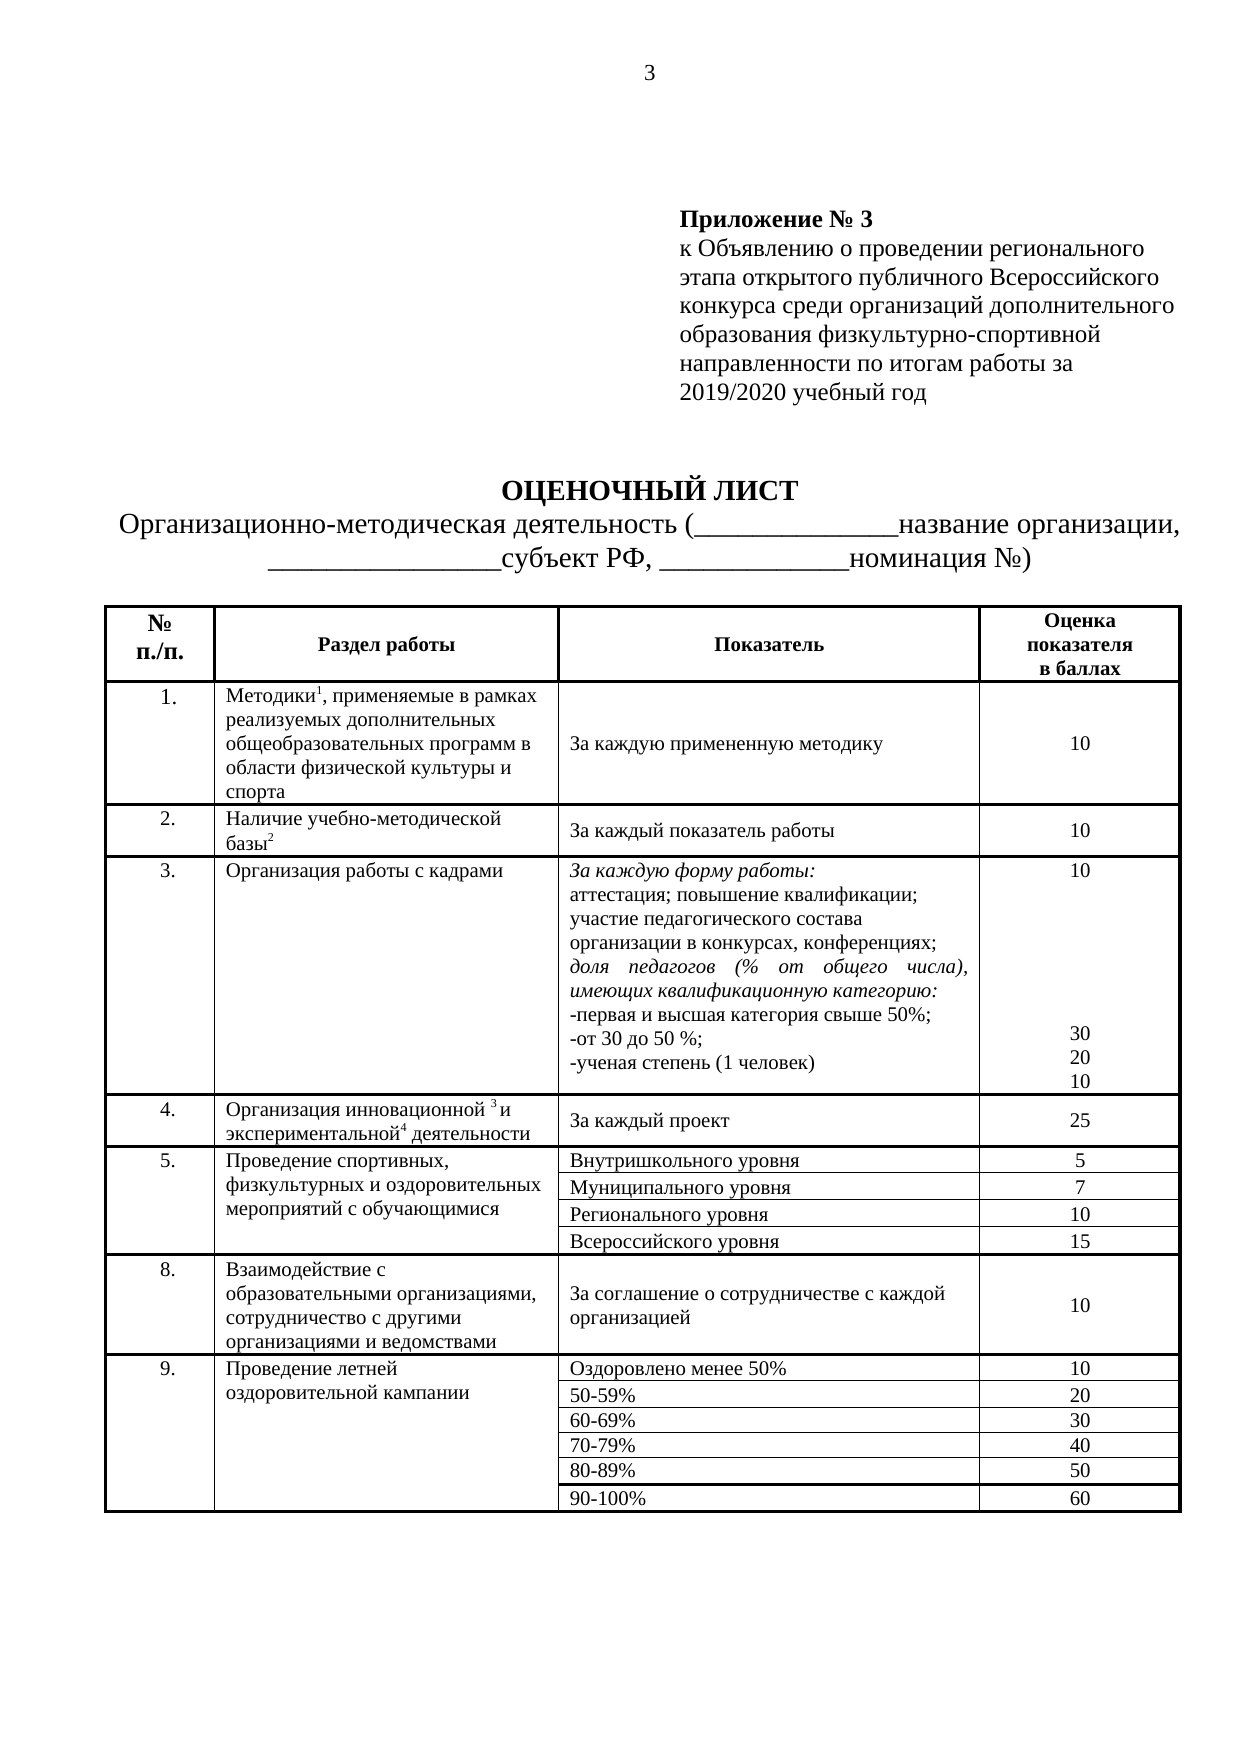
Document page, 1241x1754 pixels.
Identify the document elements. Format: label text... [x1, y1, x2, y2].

table_header Оценка показателя в баллах [981, 608, 1178, 680]
table_header Показатель [560, 608, 978, 680]
table_cell Муниципального уровня [559, 1173, 979, 1199]
table_cell Организация инновационной 3 и экспериментальной4 деятельности [215, 1096, 558, 1144]
table_cell 10 [980, 1256, 1178, 1353]
table_cell 70-79% [559, 1433, 979, 1457]
table_cell [107, 858, 214, 1093]
table_cell 10 [980, 1200, 1178, 1226]
text Приложение № 3 [679, 204, 1181, 233]
table_header № п./п. [107, 608, 213, 680]
table_cell Организация работы с кадрами [215, 858, 558, 1093]
table_cell [107, 1148, 214, 1253]
table_cell 7 [980, 1173, 1178, 1199]
table_cell Взаимодействие с образовательными организациями, сотрудничество с другими организациями и ведомствами [215, 1256, 558, 1353]
table_cell 30 [980, 1408, 1178, 1432]
table_cell Регионального уровня [559, 1200, 979, 1226]
table_cell Оздоровлено менее 50% [559, 1356, 979, 1380]
table_cell Наличие учебно-методической базы2 [215, 806, 558, 854]
table_cell 90-100% [559, 1486, 979, 1509]
text конкурса среди организаций дополнительного образования физкультурно-спортивной направленности по итогам работы за 2019/2020 учебный год [679, 291, 1181, 406]
table_cell Проведение спортивных, физкультурных и оздоровительных мероприятий с обучающимися [215, 1148, 558, 1253]
table_cell [107, 806, 214, 854]
table_cell 10 [980, 1356, 1178, 1380]
text Организационно-методическая деятельность (______________название организации, ________________субъект РФ, _____________номинация №) [118, 506, 1181, 573]
table_cell 20 [980, 1381, 1178, 1407]
table_cell 10 [980, 683, 1178, 803]
table_cell 60 [980, 1486, 1178, 1509]
table_cell Методики1, применяемые в рамках реализуемых дополнительных общеобразовательных программ в области физической культуры и спорта [215, 683, 558, 803]
table_cell Проведение летней оздоровительной кампании [215, 1356, 558, 1509]
table_header Раздел работы [216, 608, 557, 680]
text к Объявлению о проведении регионального этапа открытого публичного Всероссийского [679, 233, 1181, 291]
table_cell За соглашение о сотрудничестве с каждой организацией [559, 1256, 979, 1353]
table_cell 50 [980, 1458, 1178, 1482]
table_cell [107, 1096, 214, 1144]
table_cell За каждый показатель работы [559, 806, 979, 854]
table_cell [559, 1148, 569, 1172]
table_cell 10 [980, 806, 1178, 854]
table_cell [107, 683, 214, 803]
table_cell Всероссийского уровня [559, 1227, 979, 1253]
text ОЦЕНОЧНЫЙ ЛИСТ [118, 473, 1181, 506]
table_cell 10 30 20 10 [980, 858, 1178, 1093]
table_cell 40 [980, 1433, 1178, 1457]
table_cell 60-69% [559, 1408, 979, 1432]
table_cell За каждый проект [559, 1096, 979, 1144]
table_cell 80-89% [559, 1458, 979, 1482]
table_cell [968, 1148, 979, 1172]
table_cell [107, 1256, 214, 1353]
table_cell [107, 1356, 214, 1509]
table_cell 25 [980, 1096, 1178, 1144]
table_cell 15 [980, 1227, 1178, 1253]
table_cell 5 [980, 1148, 1178, 1172]
table_cell За каждую форму работы: аттестация; повышение квалификации; участие педагогического состава организации в конкурсах, конференциях; доля педагогов (% от общего числа), имеющих квалификационную категорию: -первая и высшая категория свыше 50%; -от 30 до 50 %; -ученая степень (1 человек) [559, 858, 979, 1093]
table_cell 50-59% [559, 1381, 979, 1407]
table_cell За каждую примененную методику [559, 683, 979, 803]
